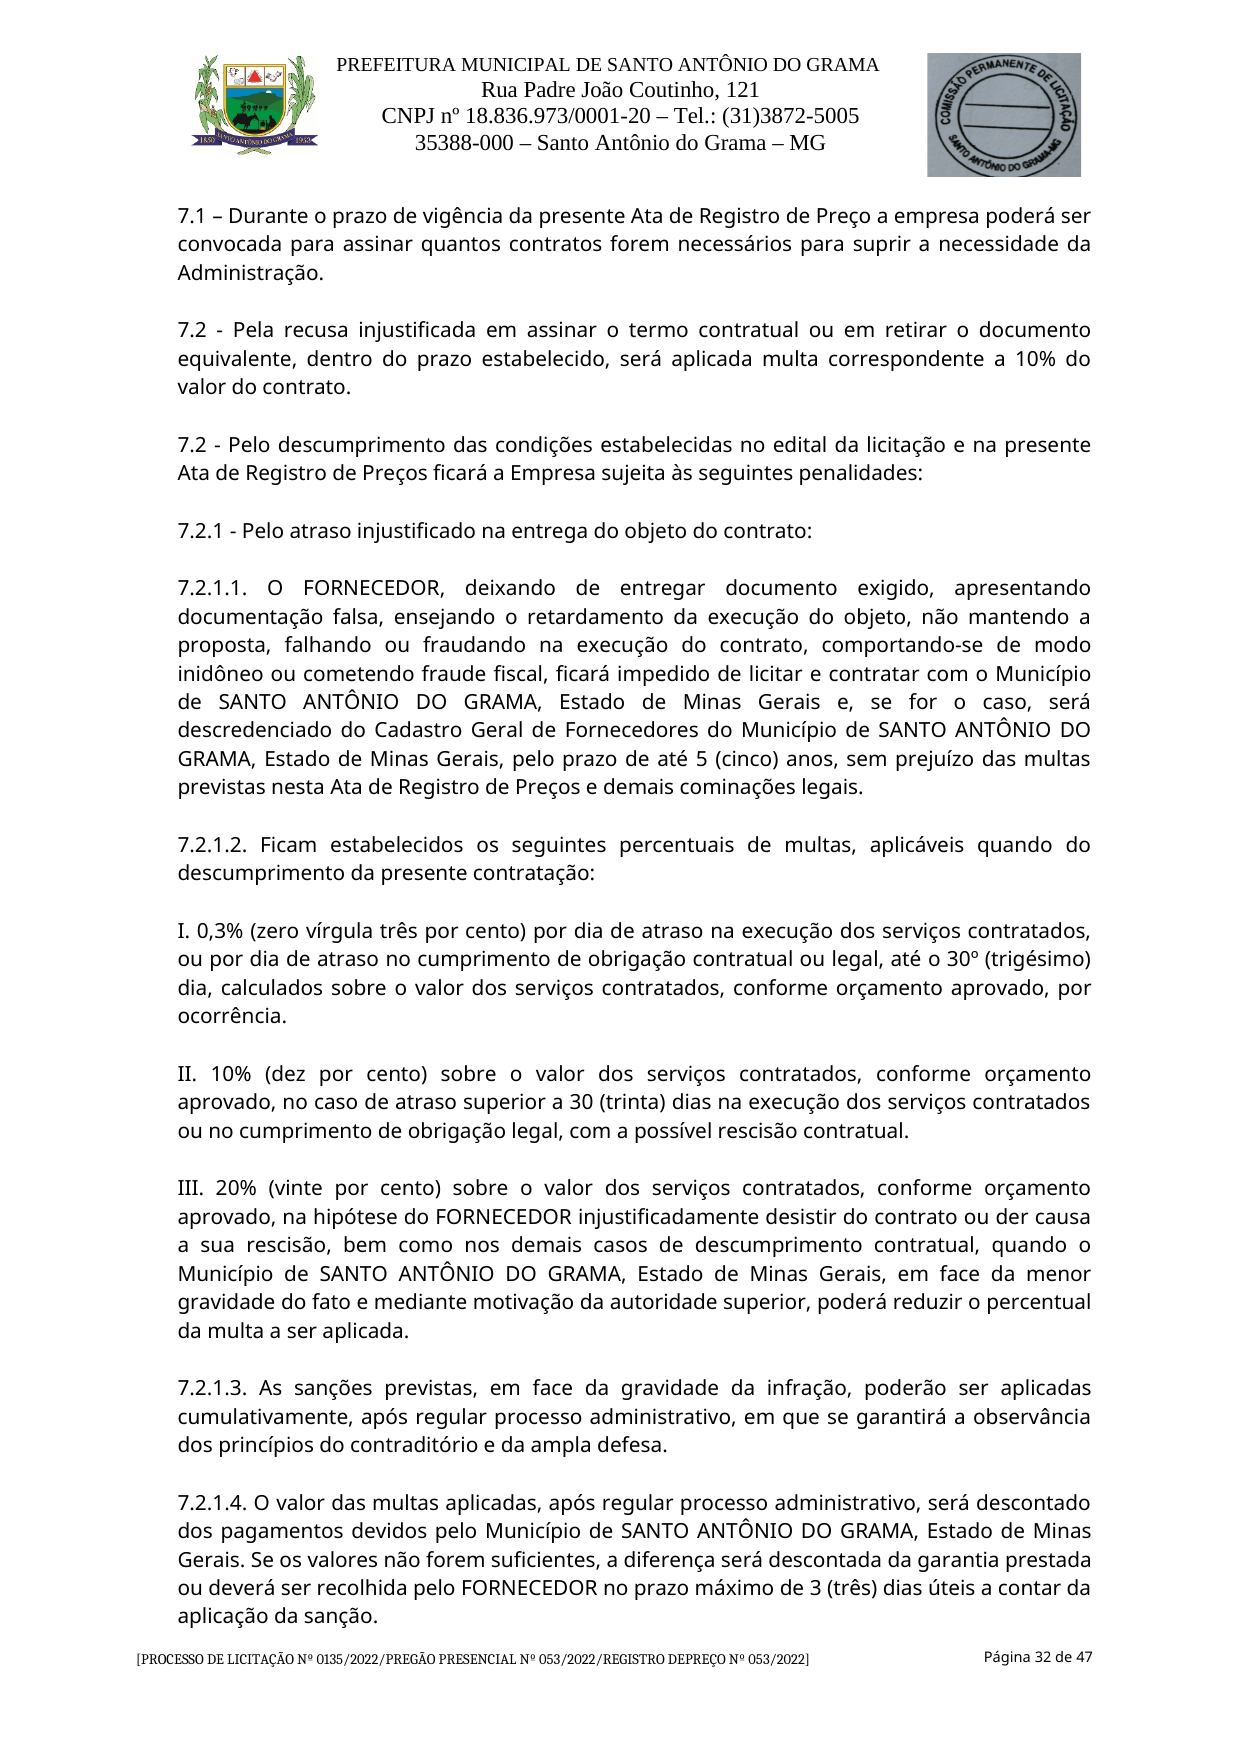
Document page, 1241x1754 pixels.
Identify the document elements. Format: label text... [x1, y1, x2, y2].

text 7.2.1.3. As sanções previstas, em face da gravidade da infração, poderão ser aplicadas cumulativamente, após regular processo administrativo, em que se garantirá a observância dos princípios do contraditório e da ampla defesa. [177, 1373, 1092, 1459]
picture [190, 55, 319, 155]
text III. 20% (vinte por cento) sobre o valor dos serviços contratados, conforme orçamento aprovado, na hipótese do FORNECEDOR injustificadamente desistir do contrato ou der causa a sua rescisão, bem como nos demais casos de descumprimento contratual, quando o Município de SANTO ANTÔNIO DO GRAMA, Estado de Minas Gerais, em face da menor gravidade do fato e mediante motivação da autoridade superior, poderá reduzir o percentual da multa a ser aplicada. [177, 1173, 1092, 1344]
text 7.1 – Durante o prazo de vigência da presente Ata de Registro de Preço a empresa poderá ser convocada para assinar quantos contratos forem necessários para suprir a necessidade da Administração. [177, 201, 1092, 286]
text 7.2.1.2. Ficam estabelecidos os seguintes percentuais de multas, aplicáveis quando do descumprimento da presente contratação: [177, 830, 1092, 887]
text II. 10% (dez por cento) sobre o valor dos serviços contratados, conforme orçamento aprovado, no caso de atraso superior a 30 (trinta) dias na execução dos serviços contratados ou no cumprimento de obrigação legal, com a possível rescisão contratual. [177, 1059, 1092, 1144]
text 7.2.1.4. O valor das multas aplicadas, após regular processo administrativo, será descontado dos pagamentos devidos pelo Município de SANTO ANTÔNIO DO GRAMA, Estado de Minas Gerais. Se os valores não forem suficientes, a diferença será descontada da garantia prestada ou deverá ser recolhida pelo FORNECEDOR no prazo máximo de 3 (três) dias úteis a contar da aplicação da sanção. [177, 1488, 1092, 1630]
text 7.2 - Pelo descumprimento das condições estabelecidas no edital da licitação e na presente Ata de Registro de Preços ficará a Empresa sujeita às seguintes penalidades: [177, 430, 1092, 487]
text I. 0,3% (zero vírgula três por cento) por dia de atraso na execução dos serviços contratados, ou por dia de atraso no cumprimento de obrigação contratual ou legal, até o 30º (trigésimo) dia, calculados sobre o valor dos serviços contratados, conforme orçamento aprovado, por ocorrência. [177, 916, 1092, 1030]
text 7.2.1 - Pelo atraso injustificado na entrega do objeto do contrato: [177, 516, 1092, 544]
text 7.2 - Pela recusa injustificada em assinar o termo contratual ou em retirar o documento equivalente, dentro do prazo estabelecido, será aplicada multa correspondente a 10% do valor do contrato. [177, 315, 1092, 401]
text 7.2.1.1. O FORNECEDOR, deixando de entregar documento exigido, apresentando documentação falsa, ensejando o retardamento da execução do objeto, não mantendo a proposta, falhando ou fraudando na execução do contrato, comportando-se de modo inidôneo ou cometendo fraude fiscal, ficará impedido de licitar e contratar com o Município de SANTO ANTÔNIO DO GRAMA, Estado de Minas Gerais e, se for o caso, será descredenciado do Cadastro Geral de Fornecedores do Município de SANTO ANTÔNIO DO GRAMA, Estado de Minas Gerais, pelo prazo de até 5 (cinco) anos, sem prejuízo das multas previstas nesta Ata de Registro de Preços e demais cominações legais. [177, 573, 1092, 801]
picture [927, 53, 1082, 177]
